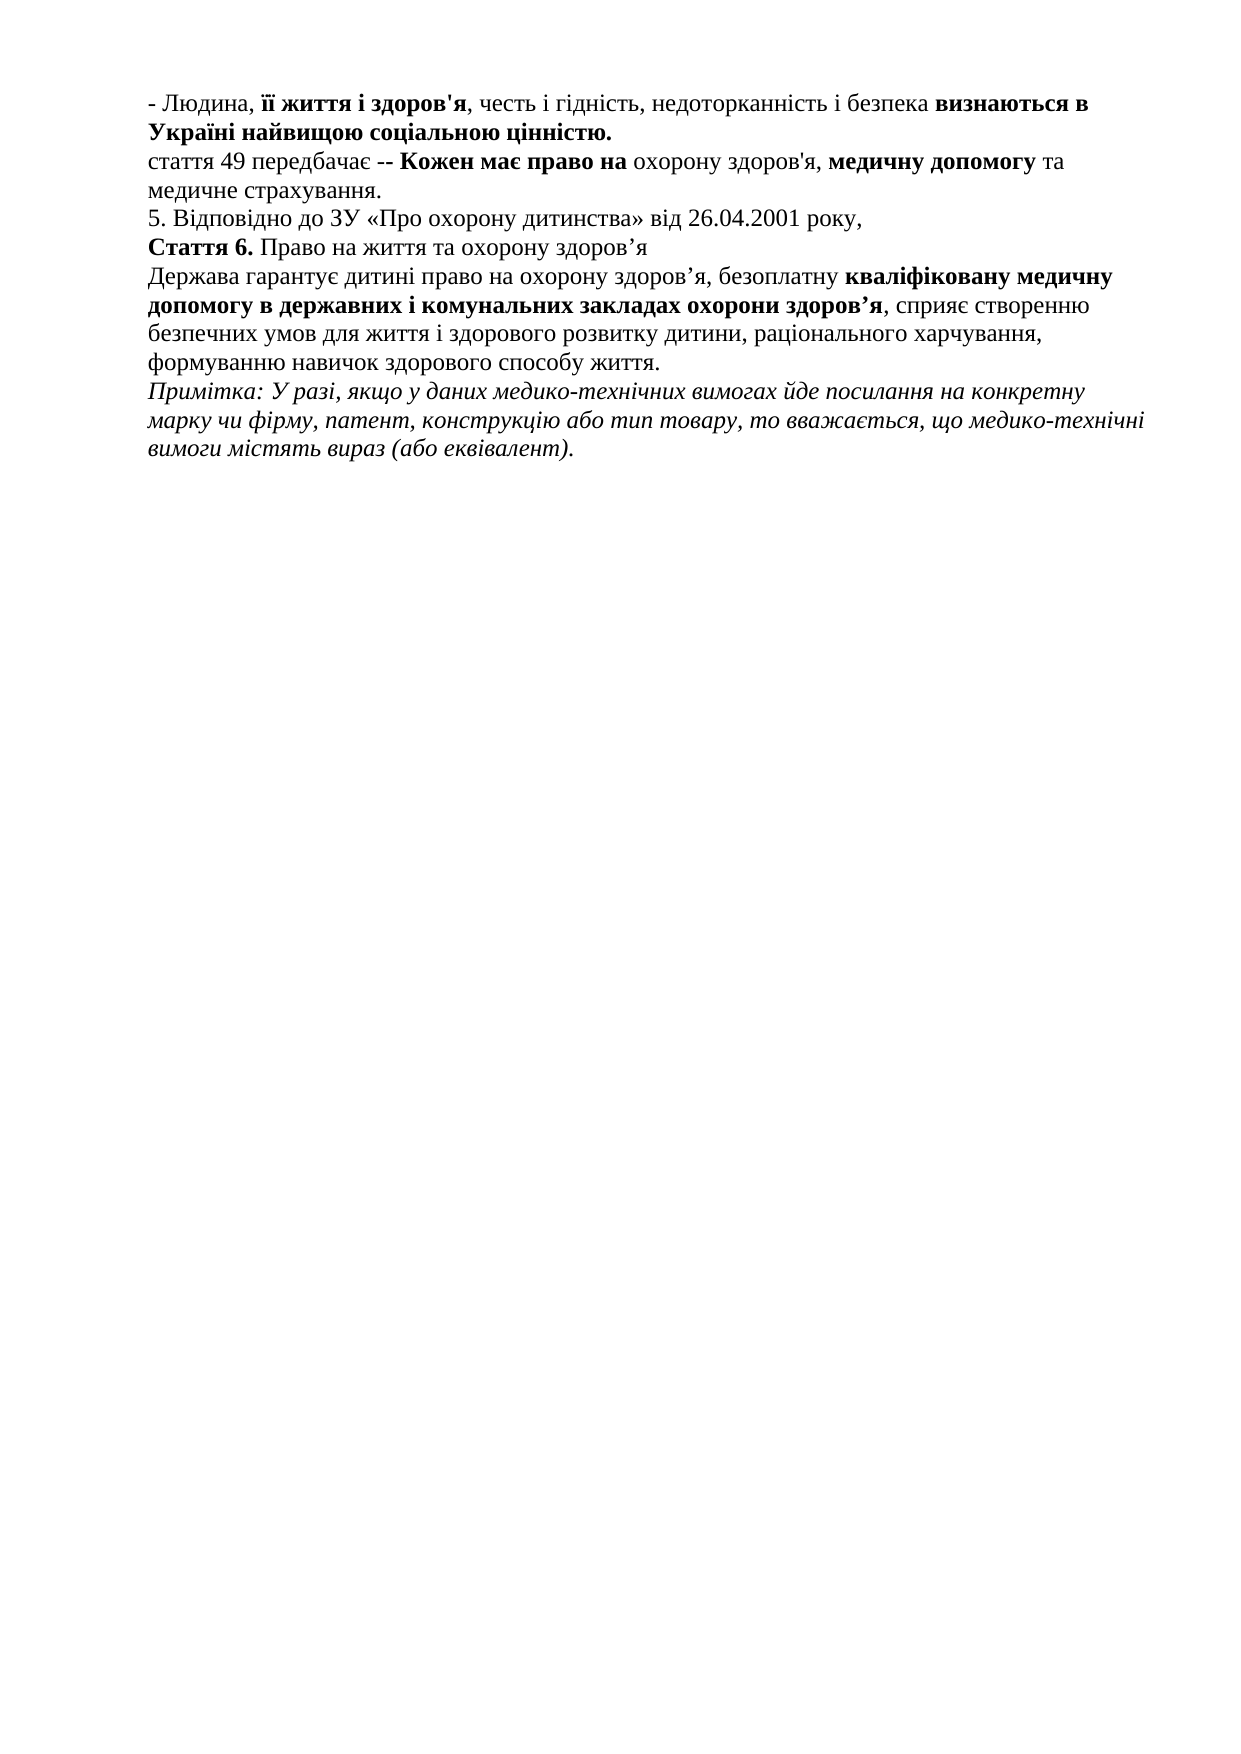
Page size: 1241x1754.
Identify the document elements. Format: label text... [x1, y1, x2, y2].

text Стаття 6. Право на життя та охорону здоров’я [148, 232, 1152, 261]
text 5. Відповідно до ЗУ «Про охорону дитинства» від 26.04.2001 року, [148, 203, 1152, 232]
text Держава гарантує дитині право на охорону здоров’я, безоплатну кваліфіковану медичну допомогу в державних і комунальних закладах охорони здоров’я, сприяє створенню безпечних умов для життя і здорового розвитку дитини, раціонального харчування, формуванню навичок здорового способу життя. [148, 261, 1152, 376]
text стаття 49 передбачає -- Кожен має право на охорону здоров'я, медичну допомогу та медичне страхування. [148, 146, 1152, 203]
text - Людина, її життя і здоров'я, честь і гідність, недоторканність і безпека визнаються в Україні найвищою соціальною цінністю. [148, 88, 1152, 146]
text Примітка: У разі, якщо у даних медико-технічних вимогах йде посилання на конкретну марку чи фірму, патент, конструкцію або тип товару, то вважається, що медико-технічні вимоги містять вираз (або еквівалент). [148, 376, 1152, 462]
